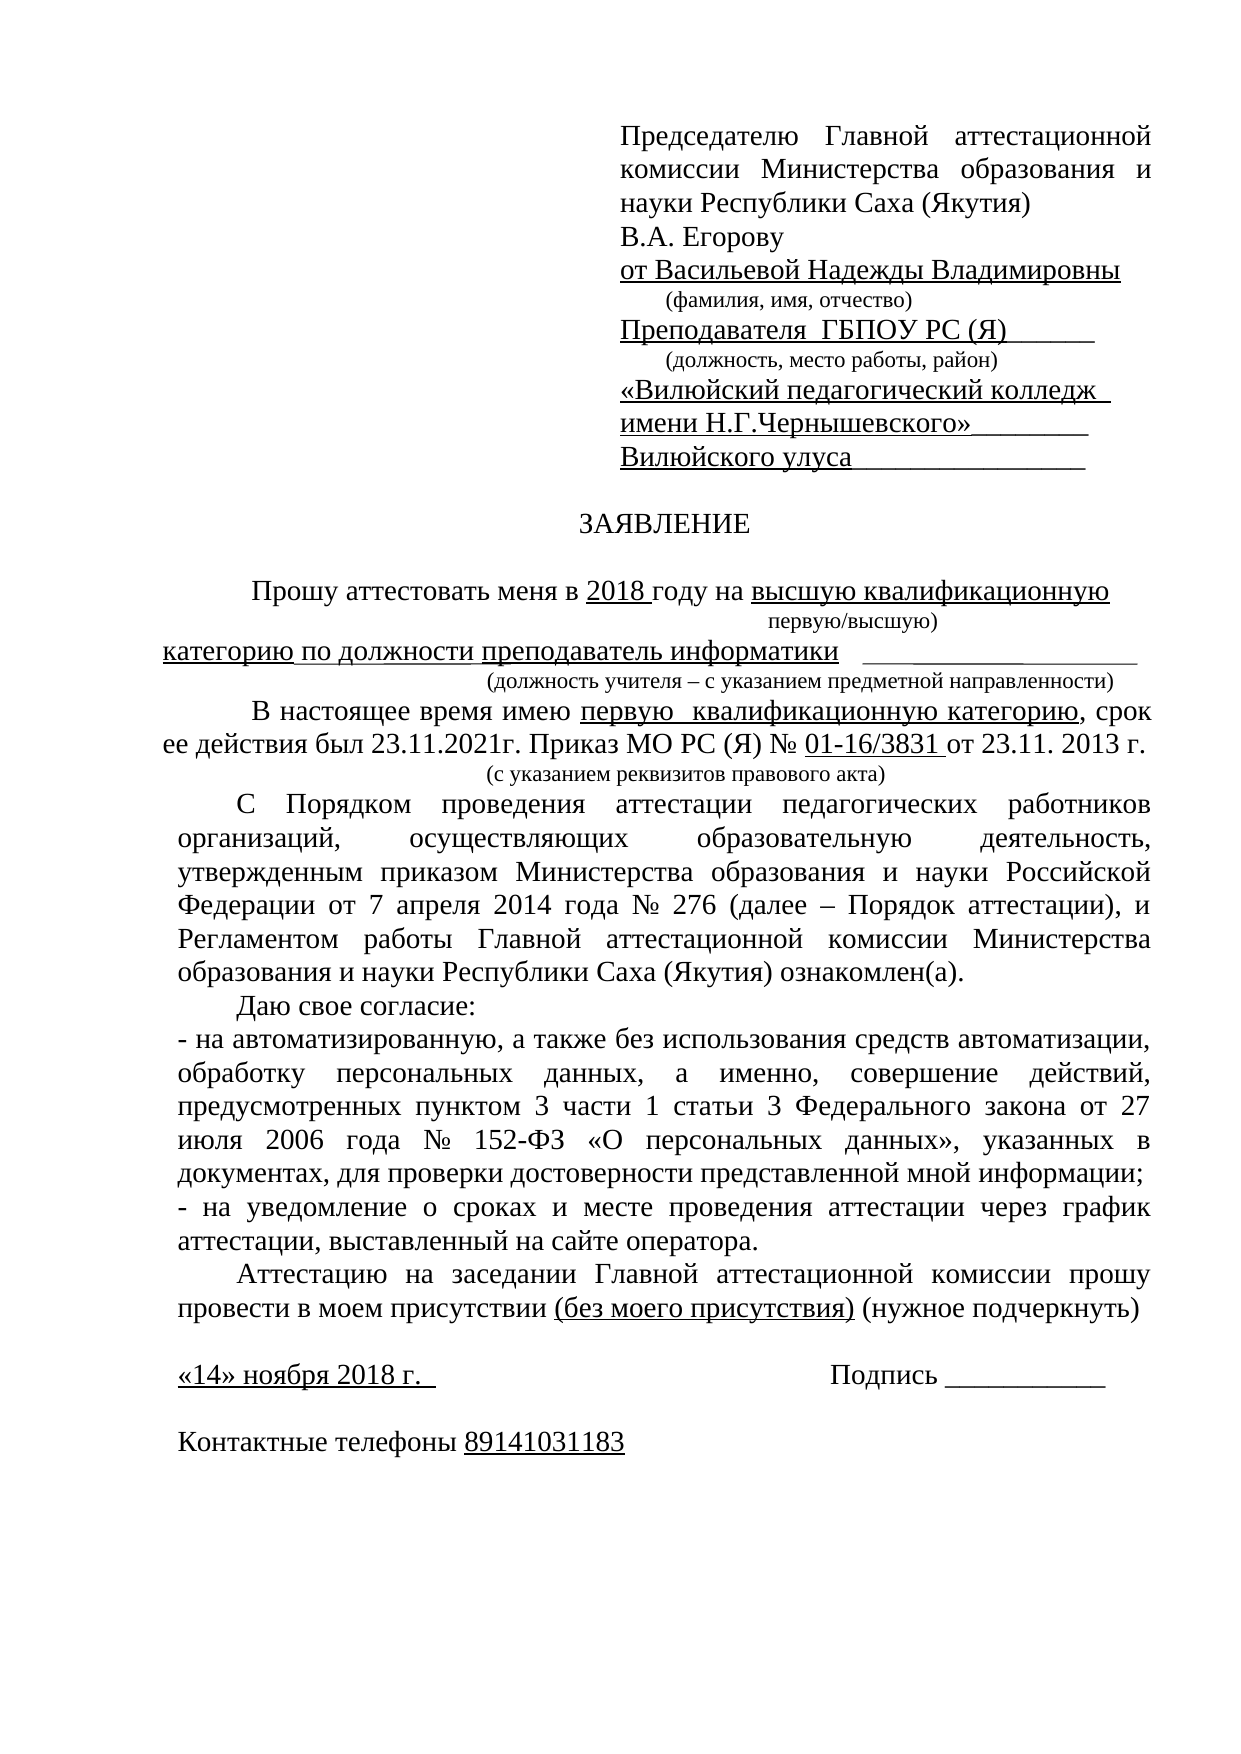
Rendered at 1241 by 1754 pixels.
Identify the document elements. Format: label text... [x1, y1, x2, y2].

text Контактные телефоны 89141031183 [177, 1424, 1152, 1457]
text - на автоматизированную, а также без использования средств автоматизации, обработку персональных данных, а именно, совершение действий, предусмотренных пунктом 3 части 1 статьи 3 Федерального закона от 27 июля 2006 года № 152-ФЗ «О персональных данных», указанных в документах, для проверки достоверности представленной мной информации; [177, 1021, 1152, 1189]
text категорию по должности преподаватель информатики [162, 633, 1152, 667]
text (должность учителя – с указанием предметной направленности) [162, 667, 1152, 693]
text В настоящее время имею первую квалификационную категорию, срок ее действия был 23.11.2021г. Приказ МО РС (Я) № 01-16/3831 от 23.11. 2013 г. [162, 693, 1152, 760]
text «Вилюйский педагогический колледж [620, 372, 1152, 406]
text Вилюйского улуса________________ [620, 439, 1152, 473]
text С Порядком проведения аттестации педагогических работников организаций, осуществляющих образовательную деятельность, утвержденным приказом Министерства образования и науки Российской Федерации от 7 апреля 2014 года № 276 (далее – Порядок аттестации), и Регламентом работы Главной аттестационной комиссии Министерства образования и науки Республики Саха (Якутия) ознакомлен(а). [177, 787, 1152, 988]
text Председателю Главной аттестационной комиссии Министерства образования и науки Республики Саха (Якутия) [620, 118, 1152, 219]
text (фамилия, имя, отчество) [620, 286, 1152, 312]
text В.А. Егорову [620, 219, 1152, 252]
text (с указанием реквизитов правового акта) [177, 760, 1152, 787]
text Прошу аттестовать меня в 2018 году на высшую квалификационную [177, 573, 1152, 607]
text (должность, место работы, район) [620, 346, 1152, 372]
text имени Н.Г.Чернышевского»________ [620, 406, 1152, 439]
text от Васильевой Надежды Владимировны [620, 252, 1152, 286]
text Аттестацию на заседании Главной аттестационной комиссии прошу провести в моем присутствии (без моего присутствия) (нужное подчеркнуть) [177, 1256, 1152, 1323]
text - на уведомление о сроках и месте проведения аттестации через график аттестации, выставленный на сайте оператора. [177, 1189, 1152, 1256]
text ЗАЯВЛЕНИЕ [177, 506, 1152, 540]
text «14» ноября 2018 г. Подпись ___________ [177, 1357, 1152, 1390]
text Даю свое согласие: [177, 988, 1152, 1021]
text Преподавателя ГБПОУ РС (Я)______ [620, 312, 1152, 346]
text первую/высшую) [162, 607, 1152, 633]
